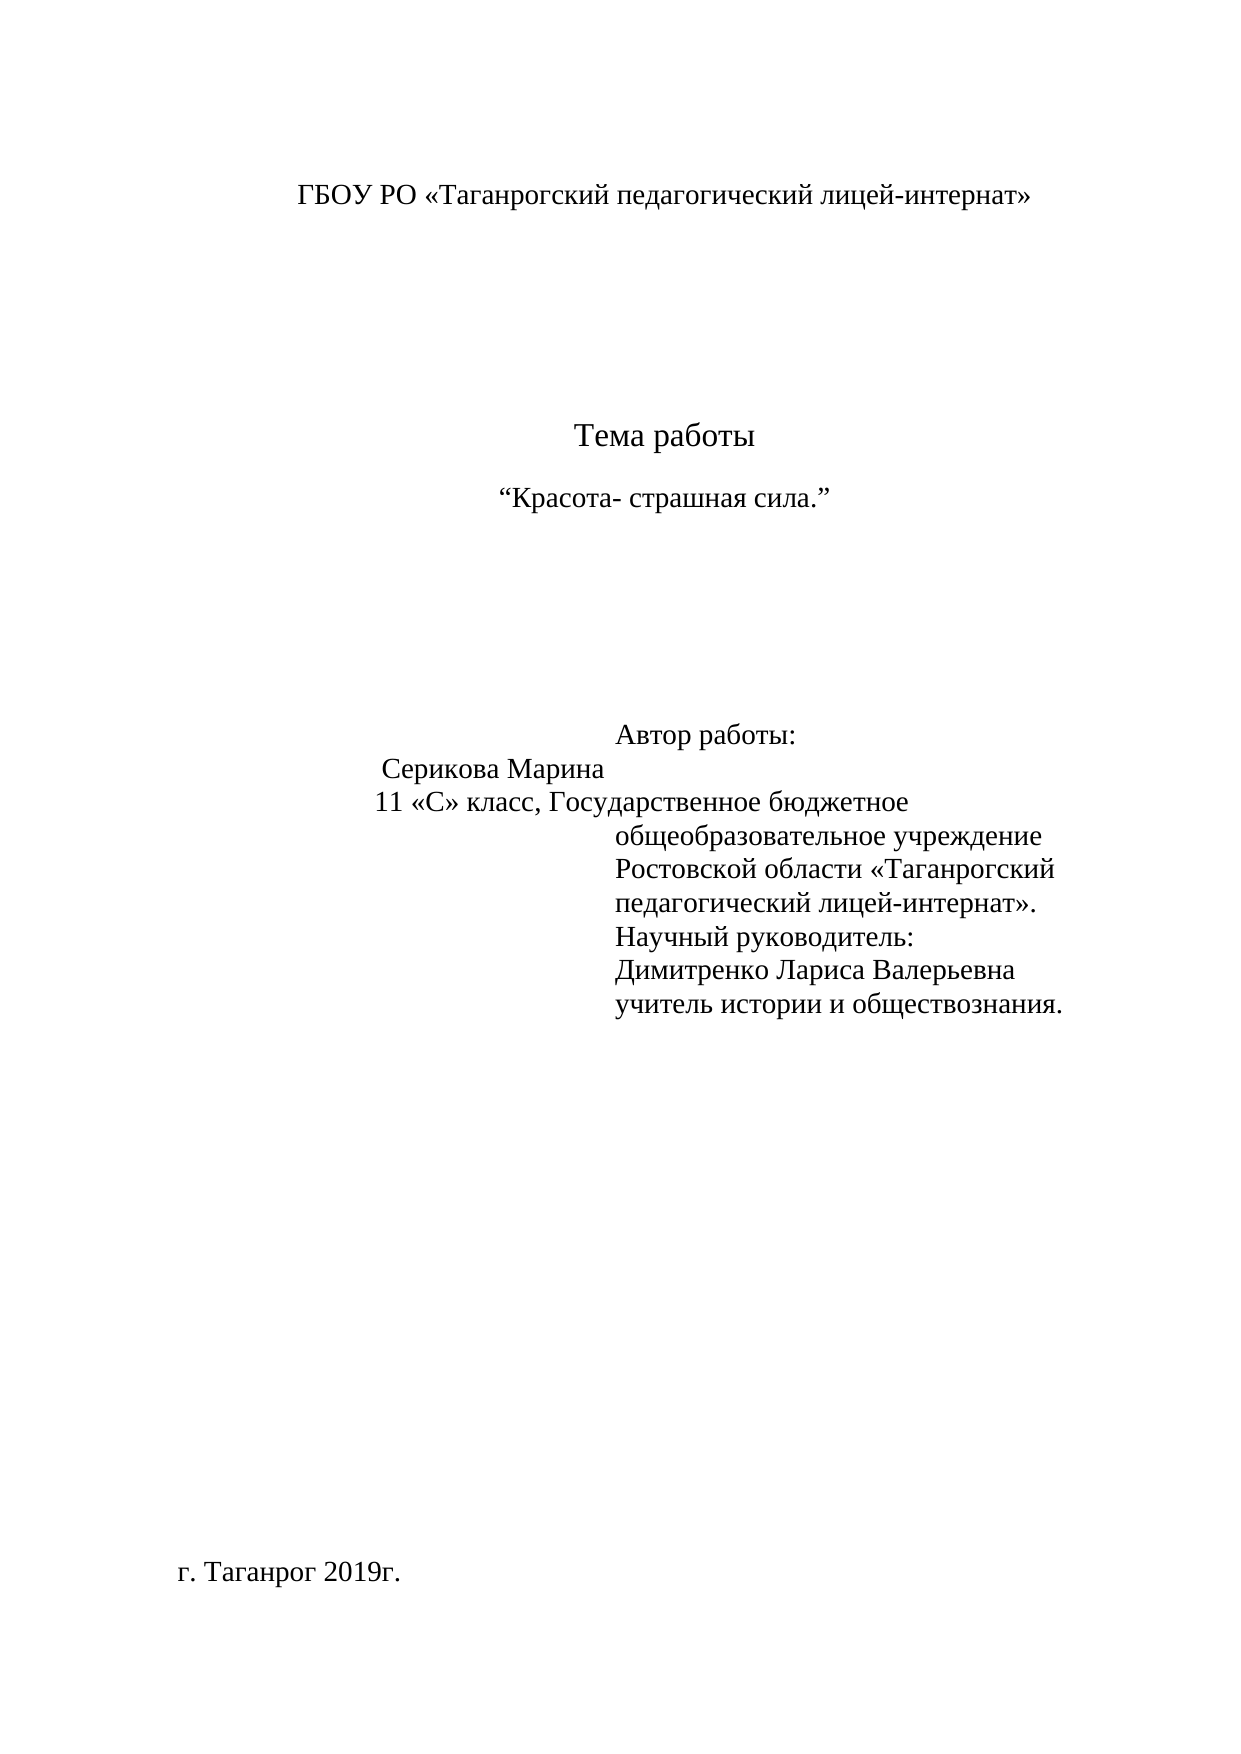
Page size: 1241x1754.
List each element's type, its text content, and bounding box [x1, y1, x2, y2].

text Димитренко Лариса Валерьевна [177, 952, 1152, 986]
text учитель истории и обществознания. [177, 986, 1152, 1019]
text общеобразовательное учреждение [177, 818, 1152, 852]
text 11 «С» класс, Государственное бюджетное [177, 784, 1152, 818]
text Автор работы: [177, 717, 1152, 751]
text Серикова Марина [177, 751, 1152, 784]
text ГБОУ РО «Таганрогский педагогический лицей-интернат» [177, 177, 1152, 211]
text “Красота- страшная сила.” [177, 480, 1152, 513]
text Ростовской области «Таганрогский [177, 852, 1152, 885]
text педагогический лицей-интернат». [177, 885, 1152, 919]
text Тема работы [177, 415, 1152, 453]
text Научный руководитель: [177, 919, 1152, 952]
text г. Таганрог 2019г. [177, 1554, 1152, 1587]
